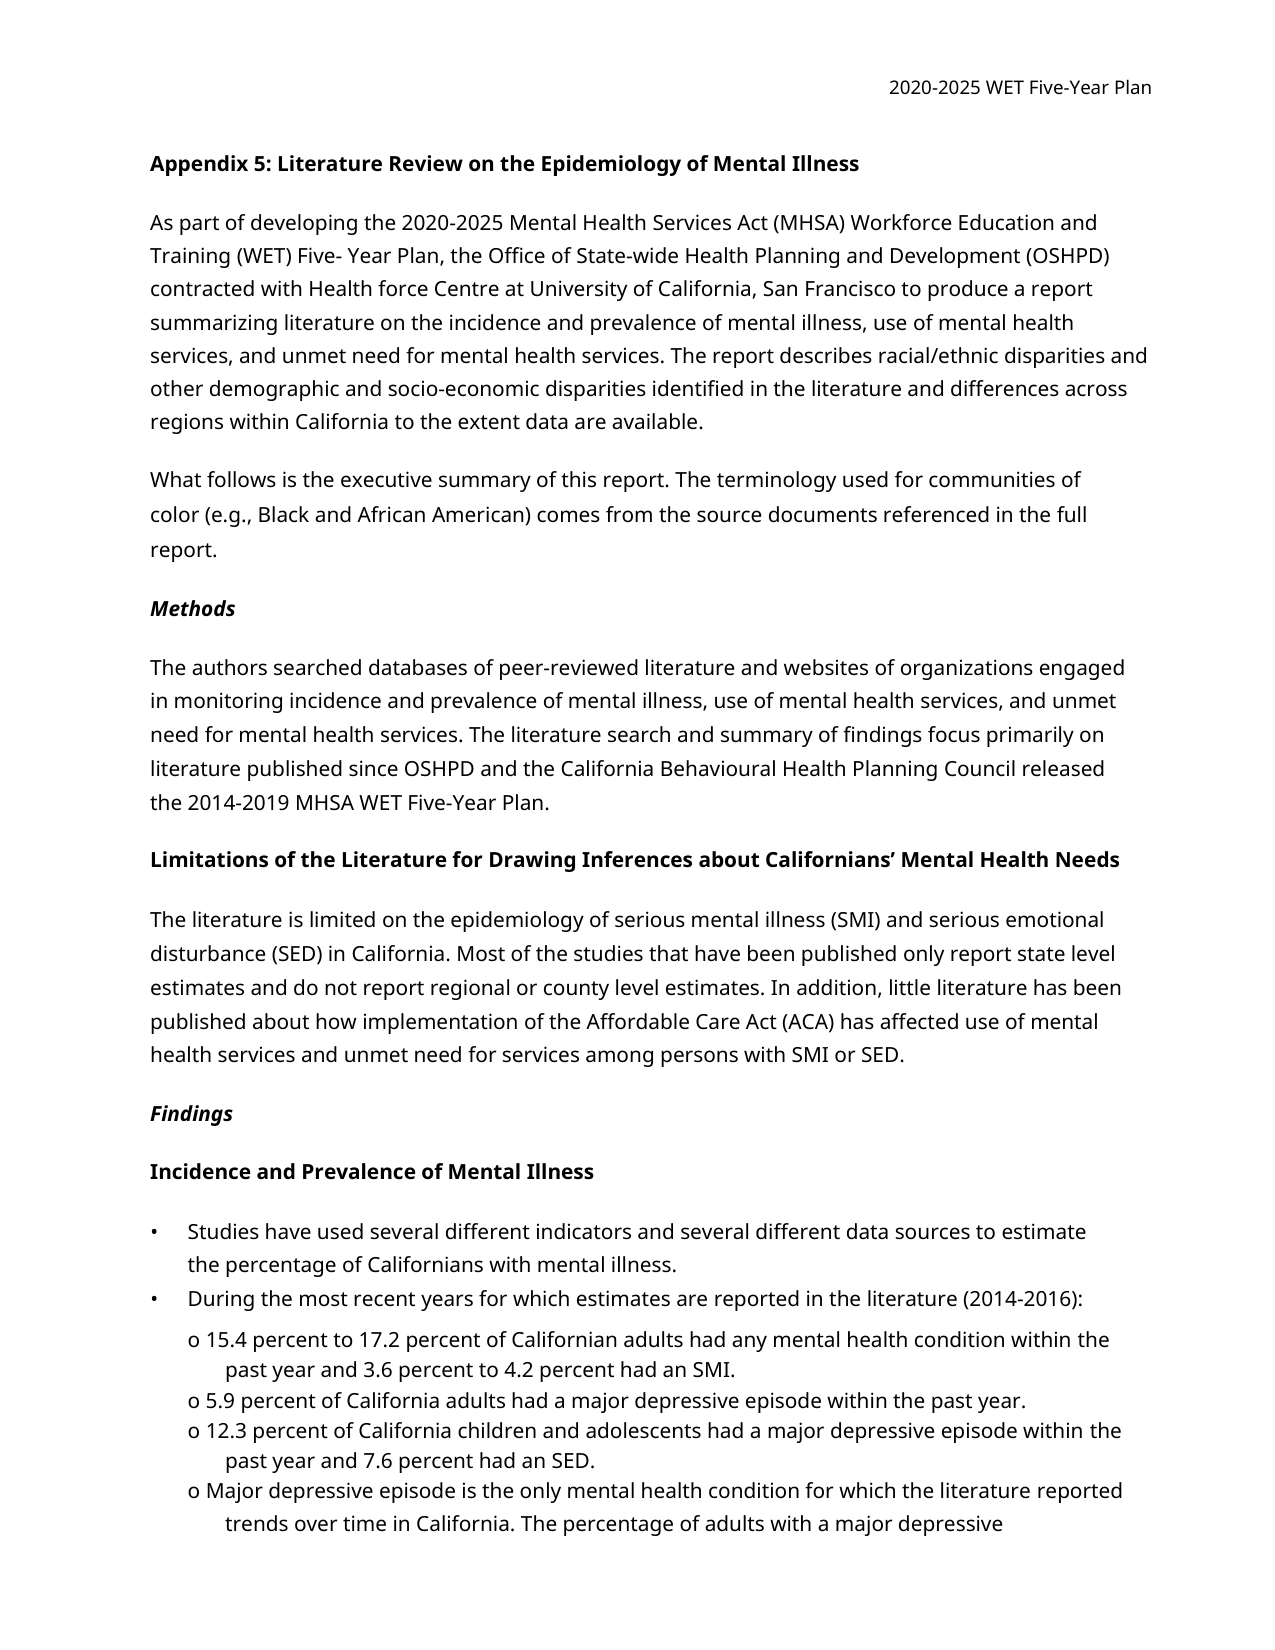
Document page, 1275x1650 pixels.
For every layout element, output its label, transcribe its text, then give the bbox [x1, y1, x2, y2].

text 2020-2025 WET Five-Year Plan [150, 74, 1152, 100]
text The literature is limited on the epidemiology of serious mental illness (SMI) and serious emotional disturbance (SED) in California. Most of the studies that have been published only report state level estimates and do not report regional or county level estimates. In addition, little literature has been published about how implementation of the Affordable Care Act (ACA) has affected use of mental health services and unmet need for services among persons with SMI or SED. [150, 906, 1146, 1069]
list Studies have used several different indicators and several different data sources to estimate the percentage of Californians with mental illness. [150, 1217, 1121, 1279]
text As part of developing the 2020-2025 Mental Health Services Act (MHSA) Workforce Education and Training (WET) Five- Year Plan, the Office of State-wide Health Planning and Development (OSHPD) contracted with Health force Centre at University of California, San Francisco to produce a report summarizing literature on the incidence and prevalence of mental illness, use of mental health services, and unmet need for mental health services. The report describes racial/ethnic disparities and other demographic and socio-economic disparities identified in the literature and differences across regions within California to the extent data are available. [150, 208, 1152, 436]
text o Major depressive episode is the only mental health condition for which the literature reported trends over time in California. The percentage of adults with a major depressive [187, 1476, 1127, 1538]
list During the most recent years for which estimates are reported in the literature (2014-2016): [150, 1284, 1152, 1312]
text o 15.4 percent to 17.2 percent of Californian adults had any mental health condition within the past year and 3.6 percent to 4.2 percent had an SMI. [187, 1325, 1114, 1384]
text Methods [150, 594, 1152, 623]
text Appendix 5: Literature Review on the Epidemiology of Mental Illness [150, 149, 1152, 177]
text o 12.3 percent of California children and adolescents had a major depressive episode within the past year and 7.6 percent had an SED. [187, 1416, 1137, 1474]
text Limitations of the Literature for Drawing Inferences about Californians’ Mental Health Needs [150, 845, 1152, 874]
text Incidence and Prevalence of Mental Illness [150, 1157, 1152, 1185]
text Findings [150, 1099, 1152, 1127]
text The authors searched databases of peer-reviewed literature and websites of organizations engaged in monitoring incidence and prevalence of mental illness, use of mental health services, and unmet need for mental health services. The literature search and summary of findings focus primarily on literature published since OSHPD and the California Behavioural Health Planning Council released the 2014-2019 MHSA WET Five-Year Plan. [150, 653, 1129, 816]
text What follows is the executive summary of this report. The terminology used for communities of color (e.g., Black and African American) comes from the source documents referenced in the full report. [150, 465, 1127, 564]
text o 5.9 percent of California adults had a major depressive episode within the past year. [187, 1386, 1152, 1414]
